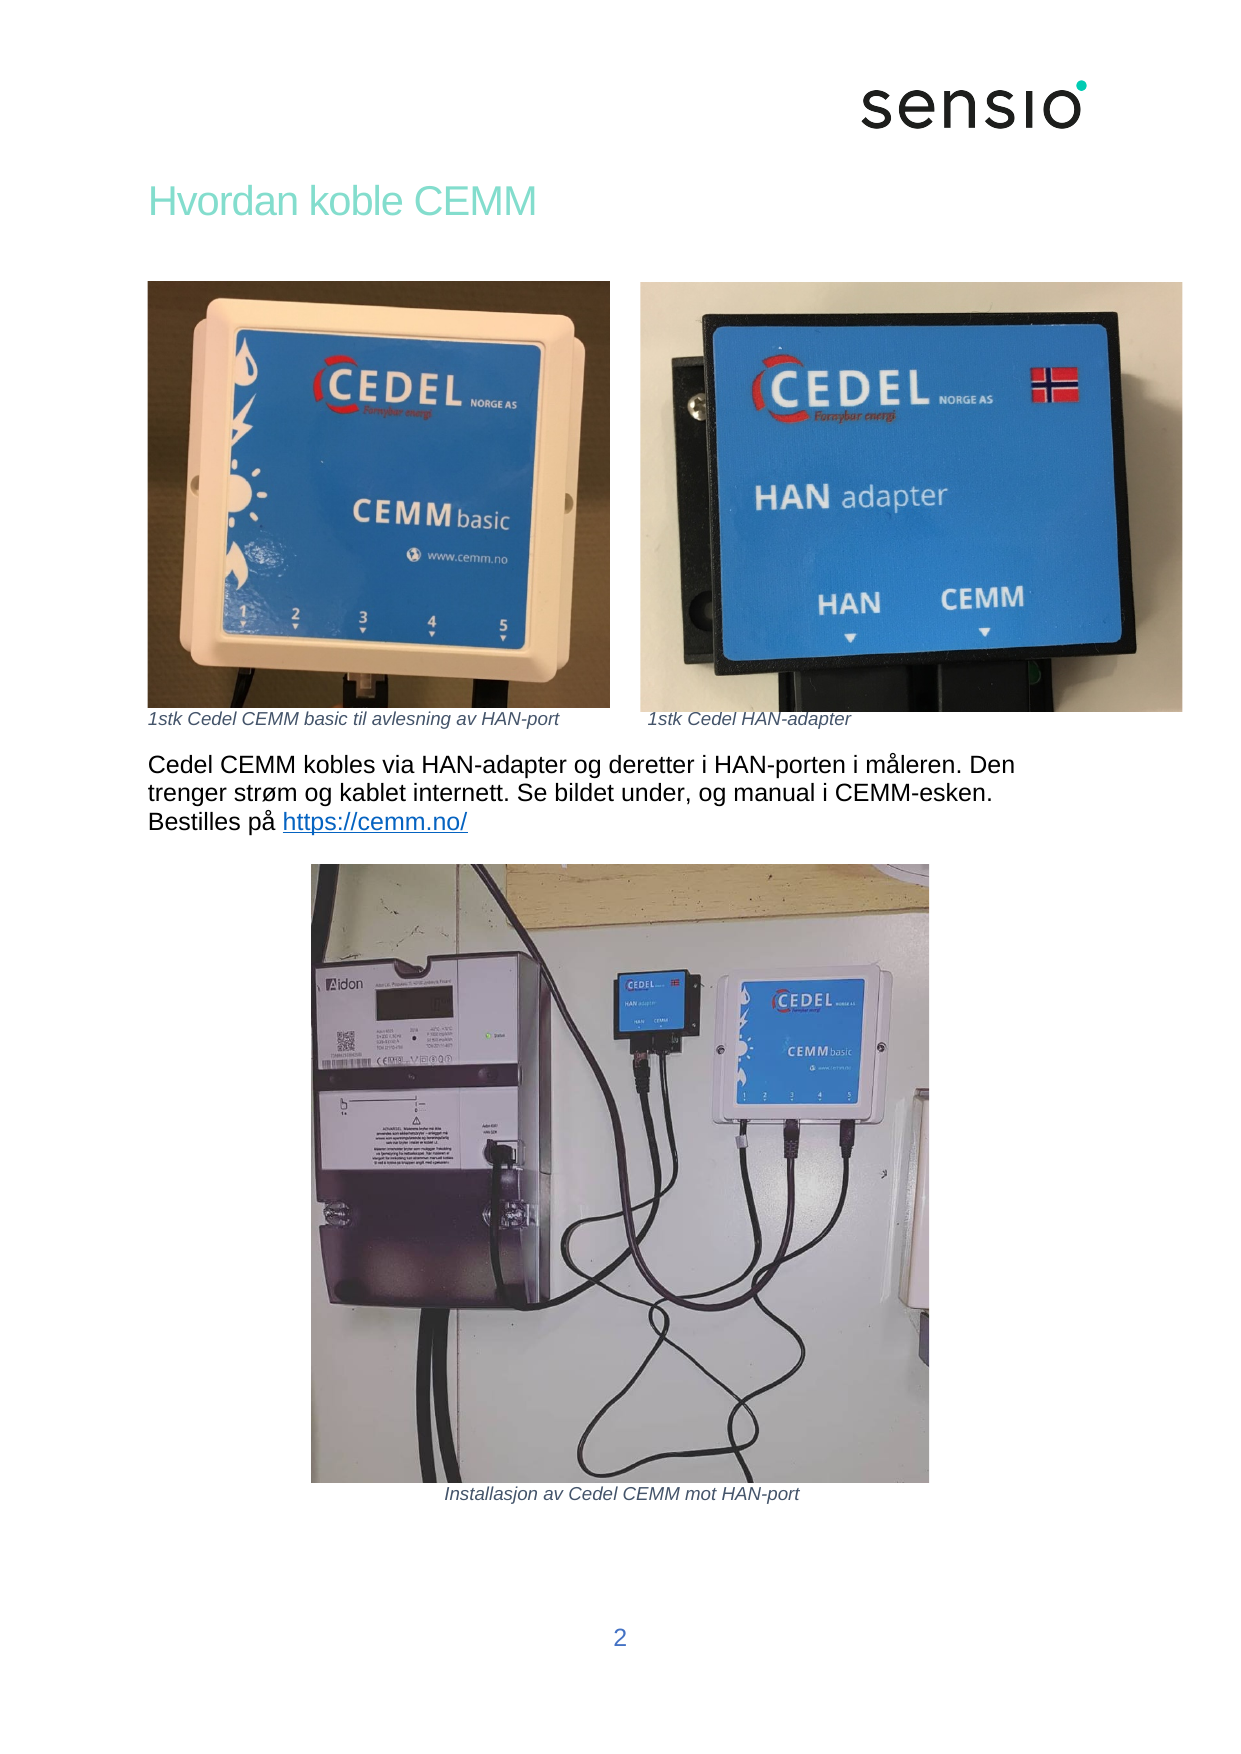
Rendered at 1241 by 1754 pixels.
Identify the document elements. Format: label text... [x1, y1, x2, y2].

text Installasjon av Cedel CEMM mot HAN-port [148, 1483, 1093, 1504]
text 1stk Cedel CEMM basic til avlesning av HAN-port 1stk Cedel HAN-adapter [148, 707, 1093, 729]
picture [855, 73, 1093, 136]
picture [147, 281, 610, 708]
text Cedel CEMM kobles via HAN-adapter og deretter i HAN-porten i måleren. Den trenger strøm og kablet internett. Se bildet under, og manual i CEMM-esken. Bestilles på https://cemm.no/ [148, 750, 1093, 836]
picture [311, 864, 930, 1483]
title Hvordan koble CEMM [148, 176, 1093, 224]
picture [640, 282, 1183, 712]
